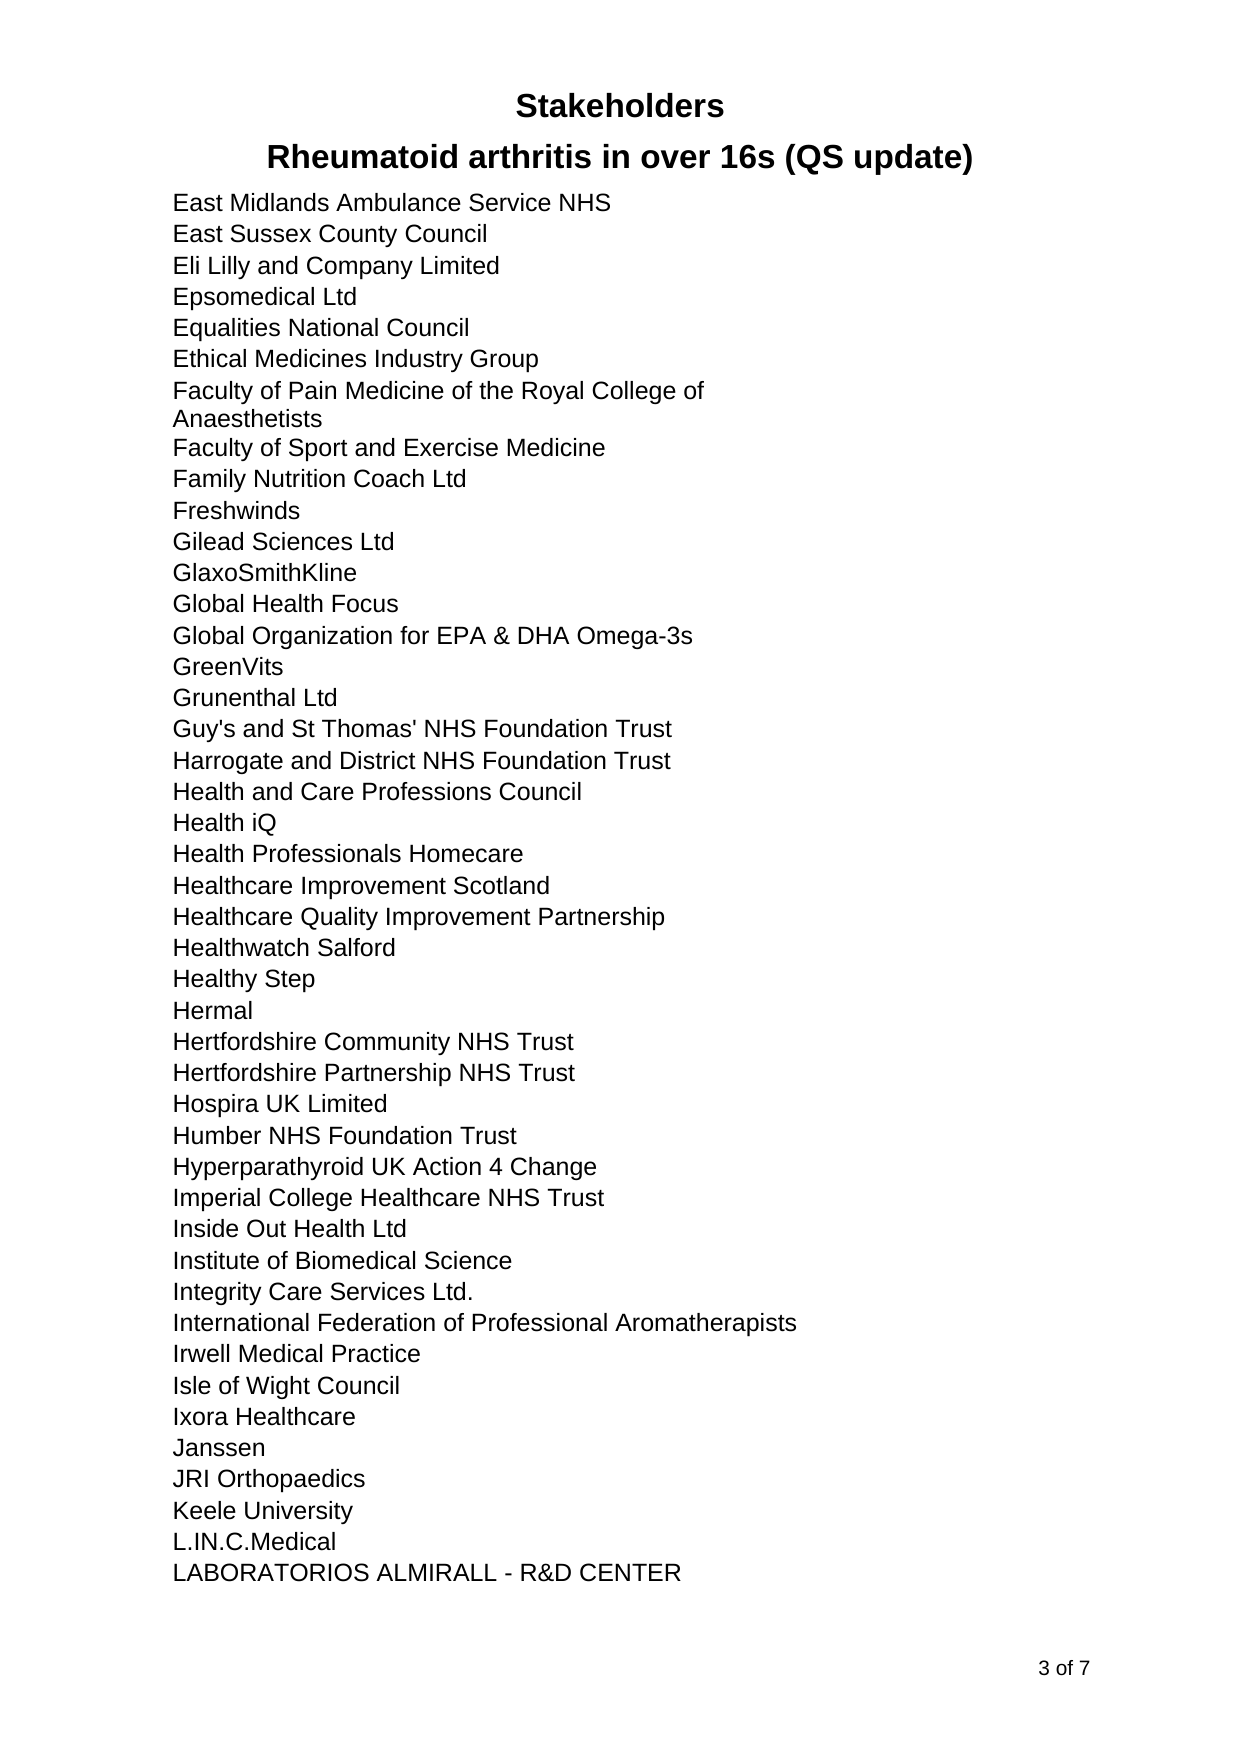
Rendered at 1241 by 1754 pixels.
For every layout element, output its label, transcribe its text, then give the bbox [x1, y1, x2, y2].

table_cell East Midlands Ambulance Service NHS [161, 188, 815, 219]
table_cell Healthcare Improvement Scotland [161, 871, 815, 902]
table_cell Grunenthal Ltd [161, 683, 815, 714]
table_cell Faculty of Pain Medicine of the Royal College of Anaesthetists [161, 376, 815, 433]
table_cell Global Health Focus [161, 589, 815, 621]
table_cell Keele University [161, 1496, 815, 1527]
table_cell Gilead Sciences Ltd [161, 527, 815, 558]
table_cell Equalities National Council [161, 313, 815, 344]
table_cell Hermal [161, 996, 815, 1027]
table_cell Guy's and St Thomas' NHS Foundation Trust [161, 714, 815, 746]
table_cell Health and Care Professions Council [161, 777, 815, 808]
table_cell Hertfordshire Partnership NHS Trust [161, 1058, 815, 1089]
table_cell Health Professionals Homecare [161, 839, 815, 871]
table_cell Irwell Medical Practice [161, 1339, 815, 1371]
table_cell Inside Out Health Ltd [161, 1214, 815, 1246]
table_cell Institute of Biomedical Science [161, 1246, 815, 1277]
table_cell Global Organization for EPA & DHA Omega-3s [161, 621, 815, 652]
table_cell Hospira UK Limited [161, 1089, 815, 1121]
table_cell Healthy Step [161, 964, 815, 996]
table_cell GreenVits [161, 652, 815, 683]
table_cell L.IN.C.Medical [161, 1527, 815, 1558]
table_cell Epsomedical Ltd [161, 282, 815, 313]
table_cell Harrogate and District NHS Foundation Trust [161, 746, 815, 777]
table_cell Health iQ [161, 808, 815, 839]
table_cell LABORATORIOS ALMIRALL - R&D CENTER [161, 1558, 815, 1589]
table_cell Isle of Wight Council [161, 1371, 815, 1402]
table_cell Ixora Healthcare [161, 1402, 815, 1433]
table_cell JRI Orthopaedics [161, 1464, 815, 1496]
table_cell Hertfordshire Community NHS Trust [161, 1027, 815, 1058]
table_cell Imperial College Healthcare NHS Trust [161, 1183, 815, 1214]
table_cell Eli Lilly and Company Limited [161, 251, 815, 282]
table_cell East Sussex County Council [161, 219, 815, 251]
table_cell International Federation of Professional Aromatherapists [161, 1308, 815, 1339]
table_cell Faculty of Sport and Exercise Medicine [161, 433, 815, 464]
table_cell Healthcare Quality Improvement Partnership [161, 902, 815, 933]
table_cell Freshwinds [161, 496, 815, 527]
table_cell Janssen [161, 1433, 815, 1464]
table_cell Hyperparathyroid UK Action 4 Change [161, 1152, 815, 1183]
table_cell GlaxoSmithKline [161, 558, 815, 589]
table_cell Humber NHS Foundation Trust [161, 1121, 815, 1152]
table_cell Family Nutrition Coach Ltd [161, 464, 815, 496]
table_cell Ethical Medicines Industry Group [161, 344, 815, 376]
table_cell Healthwatch Salford [161, 933, 815, 964]
table_cell Integrity Care Services Ltd. [161, 1277, 815, 1308]
